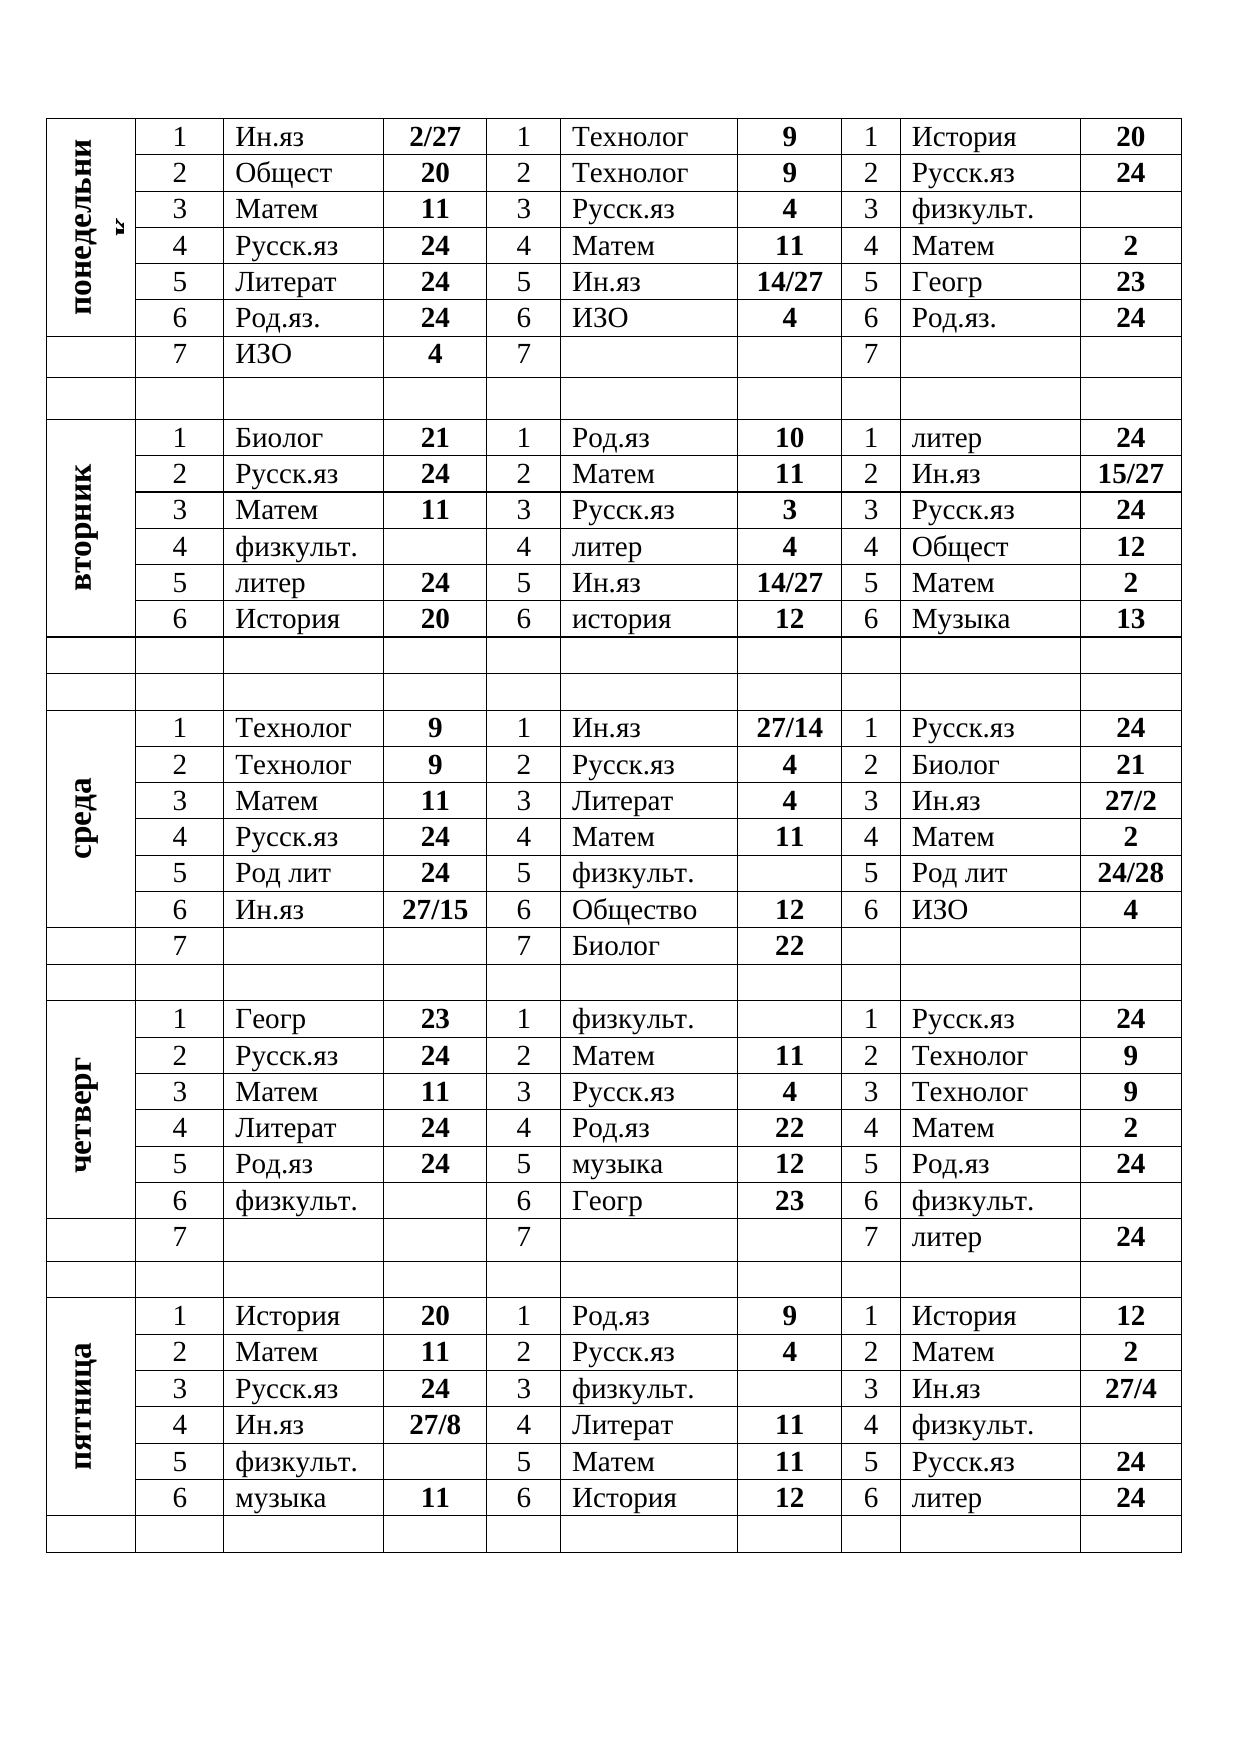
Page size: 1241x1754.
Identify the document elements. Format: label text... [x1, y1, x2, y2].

table_cell 12 [738, 1147, 841, 1182]
table_cell 5 [487, 856, 560, 891]
table_cell [1081, 337, 1181, 377]
table_cell 5 [136, 565, 223, 600]
table_cell 7 [487, 1219, 560, 1261]
table_cell 1 [136, 420, 223, 455]
table_cell [384, 1516, 486, 1552]
table_cell физкульт. [901, 1183, 1080, 1218]
table_cell Матем [561, 456, 737, 491]
table_cell 1 [487, 711, 560, 746]
table_cell 1 [136, 1298, 223, 1333]
table_cell [561, 638, 737, 673]
table_cell 1 [487, 119, 560, 154]
table_cell [901, 638, 1080, 673]
table_cell Русск.яз [561, 493, 737, 528]
table_cell [47, 1219, 135, 1261]
table_cell [738, 674, 841, 709]
table_cell Род.яз [561, 1110, 737, 1146]
table_cell Технолог [224, 711, 383, 746]
table_cell [1081, 1262, 1181, 1297]
table_cell 2 [136, 1335, 223, 1370]
table_cell [738, 856, 841, 891]
table_cell 24 [384, 264, 486, 299]
table_cell Русск.яз [224, 1371, 383, 1406]
table_cell 7 [487, 928, 560, 964]
table_cell 4 [738, 747, 841, 782]
table_cell 11 [384, 1480, 486, 1515]
table_cell 2 [1081, 1335, 1181, 1370]
table_cell 5 [842, 565, 900, 600]
table_cell 4 [842, 1407, 900, 1443]
table_cell Матем [561, 1038, 737, 1073]
table_cell [738, 638, 841, 673]
table_cell 27/2 [1081, 783, 1181, 818]
table_cell литер [901, 1480, 1080, 1515]
table_cell Род.яз [224, 1147, 383, 1182]
table_cell [1081, 928, 1181, 964]
table_cell 21 [384, 420, 486, 455]
table_cell Род.яз. [224, 300, 383, 336]
table_cell 1 [136, 1001, 223, 1037]
table_cell Общество [561, 892, 737, 927]
table_cell 13 [1081, 601, 1181, 636]
table_cell 5 [136, 1444, 223, 1479]
table_cell 6 [842, 1480, 900, 1515]
table_cell 2/27 [384, 119, 486, 154]
table_cell Ин.яз [224, 119, 383, 154]
table_cell 7 [842, 1219, 900, 1261]
table_cell 6 [136, 1480, 223, 1515]
table_cell литер [901, 1219, 1080, 1261]
table_cell Матем [561, 1444, 737, 1479]
table_cell 9 [384, 747, 486, 782]
table_cell 3 [136, 192, 223, 227]
table_cell Технолог [224, 747, 383, 782]
table_cell 3 [738, 493, 841, 528]
table_cell [842, 1262, 900, 1297]
table_cell 3 [842, 493, 900, 528]
table_cell 4 [738, 529, 841, 564]
table_cell 11 [738, 1407, 841, 1443]
table_cell 12 [738, 892, 841, 927]
table_cell [224, 378, 383, 419]
table_cell 24 [384, 819, 486, 854]
table_cell [842, 638, 900, 673]
table_cell Род.яз [561, 420, 737, 455]
table_cell Матем [901, 565, 1080, 600]
table_cell 4 [136, 819, 223, 854]
table_cell 11 [738, 228, 841, 263]
table_cell 3 [136, 783, 223, 818]
table_cell [738, 965, 841, 1000]
table_cell 4 [487, 1407, 560, 1443]
table_cell [561, 337, 737, 377]
table_cell 15/27 [1081, 456, 1181, 491]
table_cell [487, 1262, 560, 1297]
table_cell 6 [487, 892, 560, 927]
table_cell 1 [487, 1298, 560, 1333]
table_cell 4 [487, 228, 560, 263]
table_cell 9 [384, 711, 486, 746]
table_cell музыка [224, 1480, 383, 1515]
table_cell [224, 1516, 383, 1552]
table_cell [561, 1262, 737, 1297]
table_cell 9 [1081, 1074, 1181, 1109]
table_cell 10 [738, 420, 841, 455]
table_cell 4 [136, 529, 223, 564]
table_cell 6 [487, 1480, 560, 1515]
table_cell [738, 1262, 841, 1297]
table_cell 6 [842, 1183, 900, 1218]
table_cell 2 [842, 1335, 900, 1370]
table_cell [384, 674, 486, 709]
table_cell физкульт. [224, 1444, 383, 1479]
table_cell [224, 638, 383, 673]
table_cell [224, 1219, 383, 1261]
table_cell [136, 965, 223, 1000]
table_cell Русск.яз [561, 192, 737, 227]
table_cell [738, 1219, 841, 1261]
table_cell 2 [842, 155, 900, 191]
table_cell 24 [1081, 300, 1181, 336]
table_cell пятница [47, 1298, 135, 1515]
table_cell [738, 378, 841, 419]
table_cell 1 [842, 711, 900, 746]
table_cell [842, 1516, 900, 1552]
table_cell [561, 1219, 737, 1261]
table_cell Общест [224, 155, 383, 191]
table_cell [842, 378, 900, 419]
table_cell 24 [1081, 493, 1181, 528]
table_cell Технолог [561, 155, 737, 191]
table_cell [47, 337, 135, 377]
table_cell 24 [384, 565, 486, 600]
table_cell 27/15 [384, 892, 486, 927]
table_cell [1081, 674, 1181, 709]
table_cell [901, 337, 1080, 377]
table_cell Технолог [561, 119, 737, 154]
table_cell [738, 1001, 841, 1037]
table_cell 24 [1081, 1001, 1181, 1037]
table_cell вторник [47, 420, 135, 636]
table_cell 5 [136, 856, 223, 891]
table_cell 27/14 [738, 711, 841, 746]
table_cell Музыка [901, 601, 1080, 636]
table_cell Русск.яз [561, 1335, 737, 1370]
table_cell физкульт. [561, 1371, 737, 1406]
table_cell 20 [384, 1298, 486, 1333]
table_cell [901, 1262, 1080, 1297]
table_cell 1 [842, 420, 900, 455]
table_cell История [224, 601, 383, 636]
table_cell Ин.яз [561, 565, 737, 600]
table_cell 4 [738, 783, 841, 818]
table_cell 27/4 [1081, 1371, 1181, 1406]
table_cell [561, 965, 737, 1000]
table_cell 2 [136, 1038, 223, 1073]
table_cell Матем [224, 783, 383, 818]
table_cell История [224, 1298, 383, 1333]
table_cell [1081, 965, 1181, 1000]
table_cell [901, 965, 1080, 1000]
table_cell Матем [224, 493, 383, 528]
table_cell 4 [487, 1110, 560, 1146]
table_cell Род лит [901, 856, 1080, 891]
table_cell [738, 1371, 841, 1406]
table_cell 3 [842, 783, 900, 818]
table_cell физкульт. [901, 1407, 1080, 1443]
table_cell 4 [738, 1074, 841, 1109]
table_cell [487, 965, 560, 1000]
table_cell 5 [842, 264, 900, 299]
table_cell Русск.яз [224, 1038, 383, 1073]
table_cell История [901, 1298, 1080, 1333]
table_cell [136, 1262, 223, 1297]
table_cell [224, 928, 383, 964]
table_cell Русск.яз [901, 155, 1080, 191]
table_cell Биолог [901, 747, 1080, 782]
table_cell Русск.яз [224, 228, 383, 263]
table_cell Матем [224, 1074, 383, 1109]
table_cell 2 [136, 155, 223, 191]
table_cell 6 [842, 300, 900, 336]
table_cell 7 [136, 1219, 223, 1261]
table_cell 9 [738, 1298, 841, 1333]
table_cell 12 [738, 601, 841, 636]
table_cell 4 [384, 337, 486, 377]
table_cell [384, 638, 486, 673]
table_cell Род.яз [561, 1298, 737, 1333]
table_cell 24/28 [1081, 856, 1181, 891]
table_cell 4 [842, 228, 900, 263]
table_cell история [561, 601, 737, 636]
table_cell 6 [136, 892, 223, 927]
table_cell 5 [842, 856, 900, 891]
table_cell 5 [136, 1147, 223, 1182]
table_cell 4 [487, 529, 560, 564]
table_cell 3 [487, 783, 560, 818]
table_cell [901, 928, 1080, 964]
table_cell 24 [384, 1147, 486, 1182]
table_cell Род.яз. [901, 300, 1080, 336]
table_cell 11 [738, 1038, 841, 1073]
table_cell 9 [1081, 1038, 1181, 1073]
table_cell [1081, 1407, 1181, 1443]
table_cell физкульт. [224, 529, 383, 564]
table_cell 2 [487, 747, 560, 782]
table_cell 4 [1081, 892, 1181, 927]
table_cell [224, 1262, 383, 1297]
table_cell 1 [136, 119, 223, 154]
table_cell Технолог [901, 1074, 1080, 1109]
table_cell 7 [136, 928, 223, 964]
table_cell 24 [1081, 1480, 1181, 1515]
table_cell 6 [136, 601, 223, 636]
table_cell [561, 1516, 737, 1552]
table_cell [47, 638, 135, 673]
table_cell 4 [136, 1407, 223, 1443]
table_cell Матем [901, 1110, 1080, 1146]
table_cell 7 [842, 337, 900, 377]
table_cell Литерат [224, 1110, 383, 1146]
table_cell 1 [842, 1001, 900, 1037]
table_cell Ин.яз [901, 456, 1080, 491]
table_cell [47, 674, 135, 709]
table_cell 24 [384, 300, 486, 336]
table_cell 4 [738, 1335, 841, 1370]
table_cell 6 [136, 1183, 223, 1218]
table_cell физкульт. [561, 856, 737, 891]
table_cell 7 [136, 337, 223, 377]
table_cell физкульт. [561, 1001, 737, 1037]
table_cell 5 [487, 1444, 560, 1479]
table_cell Русск.яз [224, 456, 383, 491]
table_cell 2 [136, 747, 223, 782]
table_cell понедельник [47, 119, 135, 336]
table_cell физкульт. [901, 192, 1080, 227]
table_cell Биолог [561, 928, 737, 964]
table_cell 24 [1081, 1219, 1181, 1261]
table_cell 22 [738, 928, 841, 964]
table_cell 6 [487, 1183, 560, 1218]
table_cell Матем [901, 1335, 1080, 1370]
table_cell [47, 1516, 135, 1552]
table_cell 11 [384, 1335, 486, 1370]
table_cell [136, 1516, 223, 1552]
table_cell 2 [136, 456, 223, 491]
table_cell 24 [384, 1371, 486, 1406]
table_cell 5 [842, 1147, 900, 1182]
table_cell 23 [384, 1001, 486, 1037]
table_cell 11 [738, 456, 841, 491]
table_cell 1 [487, 420, 560, 455]
table_cell ИЗО [901, 892, 1080, 927]
table_cell 4 [842, 1110, 900, 1146]
table_cell 2 [487, 456, 560, 491]
table_cell Русск.яз [224, 819, 383, 854]
table_cell [224, 965, 383, 1000]
table_cell [224, 674, 383, 709]
table_cell [136, 674, 223, 709]
table_cell 3 [487, 1371, 560, 1406]
table_cell литер [901, 420, 1080, 455]
table_cell Геогр [561, 1183, 737, 1218]
table_cell 2 [487, 155, 560, 191]
table_cell [487, 638, 560, 673]
table_cell [1081, 192, 1181, 227]
table_cell Матем [561, 819, 737, 854]
table_cell 23 [1081, 264, 1181, 299]
table_cell [384, 529, 486, 564]
table_cell [842, 928, 900, 964]
table_cell [384, 378, 486, 419]
table_cell [47, 965, 135, 1000]
table_cell Русск.яз [561, 1074, 737, 1109]
table_cell четверг [47, 1001, 135, 1218]
table_cell 7 [487, 337, 560, 377]
table_cell 24 [1081, 1147, 1181, 1182]
table_cell 4 [738, 300, 841, 336]
table_cell 3 [842, 1074, 900, 1109]
table_cell 4 [738, 192, 841, 227]
table_cell Литерат [561, 783, 737, 818]
table_cell литер [224, 565, 383, 600]
table_cell 4 [487, 819, 560, 854]
table_cell 6 [842, 892, 900, 927]
table_cell [47, 378, 135, 419]
table_cell 20 [384, 601, 486, 636]
table_cell Технолог [901, 1038, 1080, 1073]
table_cell 2 [1081, 565, 1181, 600]
table_cell Русск.яз [901, 1001, 1080, 1037]
table_cell Общест [901, 529, 1080, 564]
table_cell [561, 674, 737, 709]
table_cell Ин.яз [901, 783, 1080, 818]
table_cell 3 [136, 1371, 223, 1406]
table_cell Ин.яз [224, 1407, 383, 1443]
table_cell [384, 1183, 486, 1218]
table_cell Русск.яз [901, 1444, 1080, 1479]
table_cell Матем [901, 819, 1080, 854]
table_cell 20 [384, 155, 486, 191]
table_cell 6 [842, 601, 900, 636]
table_cell [738, 337, 841, 377]
table_cell 1 [136, 711, 223, 746]
table_cell 11 [738, 1444, 841, 1479]
table_cell Ин.яз [561, 264, 737, 299]
table_cell [487, 674, 560, 709]
table_cell 22 [738, 1110, 841, 1146]
table_cell ИЗО [561, 300, 737, 336]
table_cell 3 [842, 192, 900, 227]
table_cell 24 [384, 228, 486, 263]
table_cell 12 [1081, 1298, 1181, 1333]
table_cell Матем [901, 228, 1080, 263]
table_cell 24 [384, 1038, 486, 1073]
table_cell 12 [738, 1480, 841, 1515]
table_cell [47, 928, 135, 964]
table_cell Биолог [224, 420, 383, 455]
table_cell 3 [136, 493, 223, 528]
table_cell [136, 638, 223, 673]
table_cell 4 [842, 819, 900, 854]
table_cell 27/8 [384, 1407, 486, 1443]
table_cell 5 [487, 565, 560, 600]
table_cell 3 [487, 1074, 560, 1109]
table_cell 4 [842, 529, 900, 564]
table_cell Ин.яз [224, 892, 383, 927]
table_cell 24 [384, 856, 486, 891]
table_cell 1 [842, 1298, 900, 1333]
table_cell [487, 1516, 560, 1552]
table_cell 24 [1081, 711, 1181, 746]
table_cell музыка [561, 1147, 737, 1182]
table_cell 6 [487, 300, 560, 336]
table_cell 11 [384, 1074, 486, 1109]
table_cell 4 [136, 228, 223, 263]
table_cell 9 [738, 119, 841, 154]
table_cell [47, 1262, 135, 1297]
table_cell 24 [1081, 420, 1181, 455]
table_cell [487, 378, 560, 419]
table_cell Русск.яз [901, 711, 1080, 746]
table_cell 24 [1081, 1444, 1181, 1479]
table_cell 2 [842, 747, 900, 782]
table_cell 3 [136, 1074, 223, 1109]
table_cell [901, 674, 1080, 709]
table_cell Геогр [224, 1001, 383, 1037]
table_cell 2 [1081, 228, 1181, 263]
table_cell 2 [1081, 1110, 1181, 1146]
table_cell 2 [842, 1038, 900, 1073]
table_cell 21 [1081, 747, 1181, 782]
table_cell 6 [487, 601, 560, 636]
table_cell [384, 1444, 486, 1479]
table_cell 4 [136, 1110, 223, 1146]
table_cell 14/27 [738, 565, 841, 600]
table_cell История [901, 119, 1080, 154]
table_cell 5 [842, 1444, 900, 1479]
table_cell Матем [561, 228, 737, 263]
table_cell 11 [384, 192, 486, 227]
table_cell 3 [842, 1371, 900, 1406]
table_cell [384, 1219, 486, 1261]
table_cell 23 [738, 1183, 841, 1218]
table_cell литер [561, 529, 737, 564]
table_cell [136, 378, 223, 419]
table_cell 11 [384, 493, 486, 528]
table_cell Русск.яз [561, 747, 737, 782]
table_cell 1 [842, 119, 900, 154]
table_cell ИЗО [224, 337, 383, 377]
table_cell [1081, 1183, 1181, 1218]
table_cell 3 [487, 192, 560, 227]
table_cell 5 [487, 1147, 560, 1182]
table_cell Литерат [224, 264, 383, 299]
table_cell Матем [224, 192, 383, 227]
table_cell Род.яз [901, 1147, 1080, 1182]
table_cell 24 [384, 456, 486, 491]
table_cell [738, 1516, 841, 1552]
table_cell 1 [487, 1001, 560, 1037]
table_cell 12 [1081, 529, 1181, 564]
table_cell [842, 965, 900, 1000]
table_cell Матем [224, 1335, 383, 1370]
table_cell Род лит [224, 856, 383, 891]
table_cell Ин.яз [901, 1371, 1080, 1406]
table_cell 2 [842, 456, 900, 491]
table_cell [901, 1516, 1080, 1552]
table_cell Геогр [901, 264, 1080, 299]
table_cell 11 [384, 783, 486, 818]
table_cell [901, 378, 1080, 419]
table_cell [1081, 1516, 1181, 1552]
table_cell 2 [487, 1335, 560, 1370]
table_cell 14/27 [738, 264, 841, 299]
table_cell [561, 378, 737, 419]
table_cell 5 [487, 264, 560, 299]
table_cell [384, 1262, 486, 1297]
table_cell 24 [384, 1110, 486, 1146]
table_cell 3 [487, 493, 560, 528]
table_cell История [561, 1480, 737, 1515]
table_cell Литерат [561, 1407, 737, 1443]
table_cell [1081, 378, 1181, 419]
table_cell [1081, 638, 1181, 673]
table_cell [384, 928, 486, 964]
table_cell 11 [738, 819, 841, 854]
table_cell 9 [738, 155, 841, 191]
table_cell 2 [1081, 819, 1181, 854]
table_cell Русск.яз [901, 493, 1080, 528]
table_cell 6 [136, 300, 223, 336]
table_cell 5 [136, 264, 223, 299]
table_cell Ин.яз [561, 711, 737, 746]
table_cell 2 [487, 1038, 560, 1073]
table_cell [842, 674, 900, 709]
table_cell среда [47, 711, 135, 927]
table_cell физкульт. [224, 1183, 383, 1218]
table_cell 24 [1081, 155, 1181, 191]
table_cell 20 [1081, 119, 1181, 154]
table_cell [384, 965, 486, 1000]
